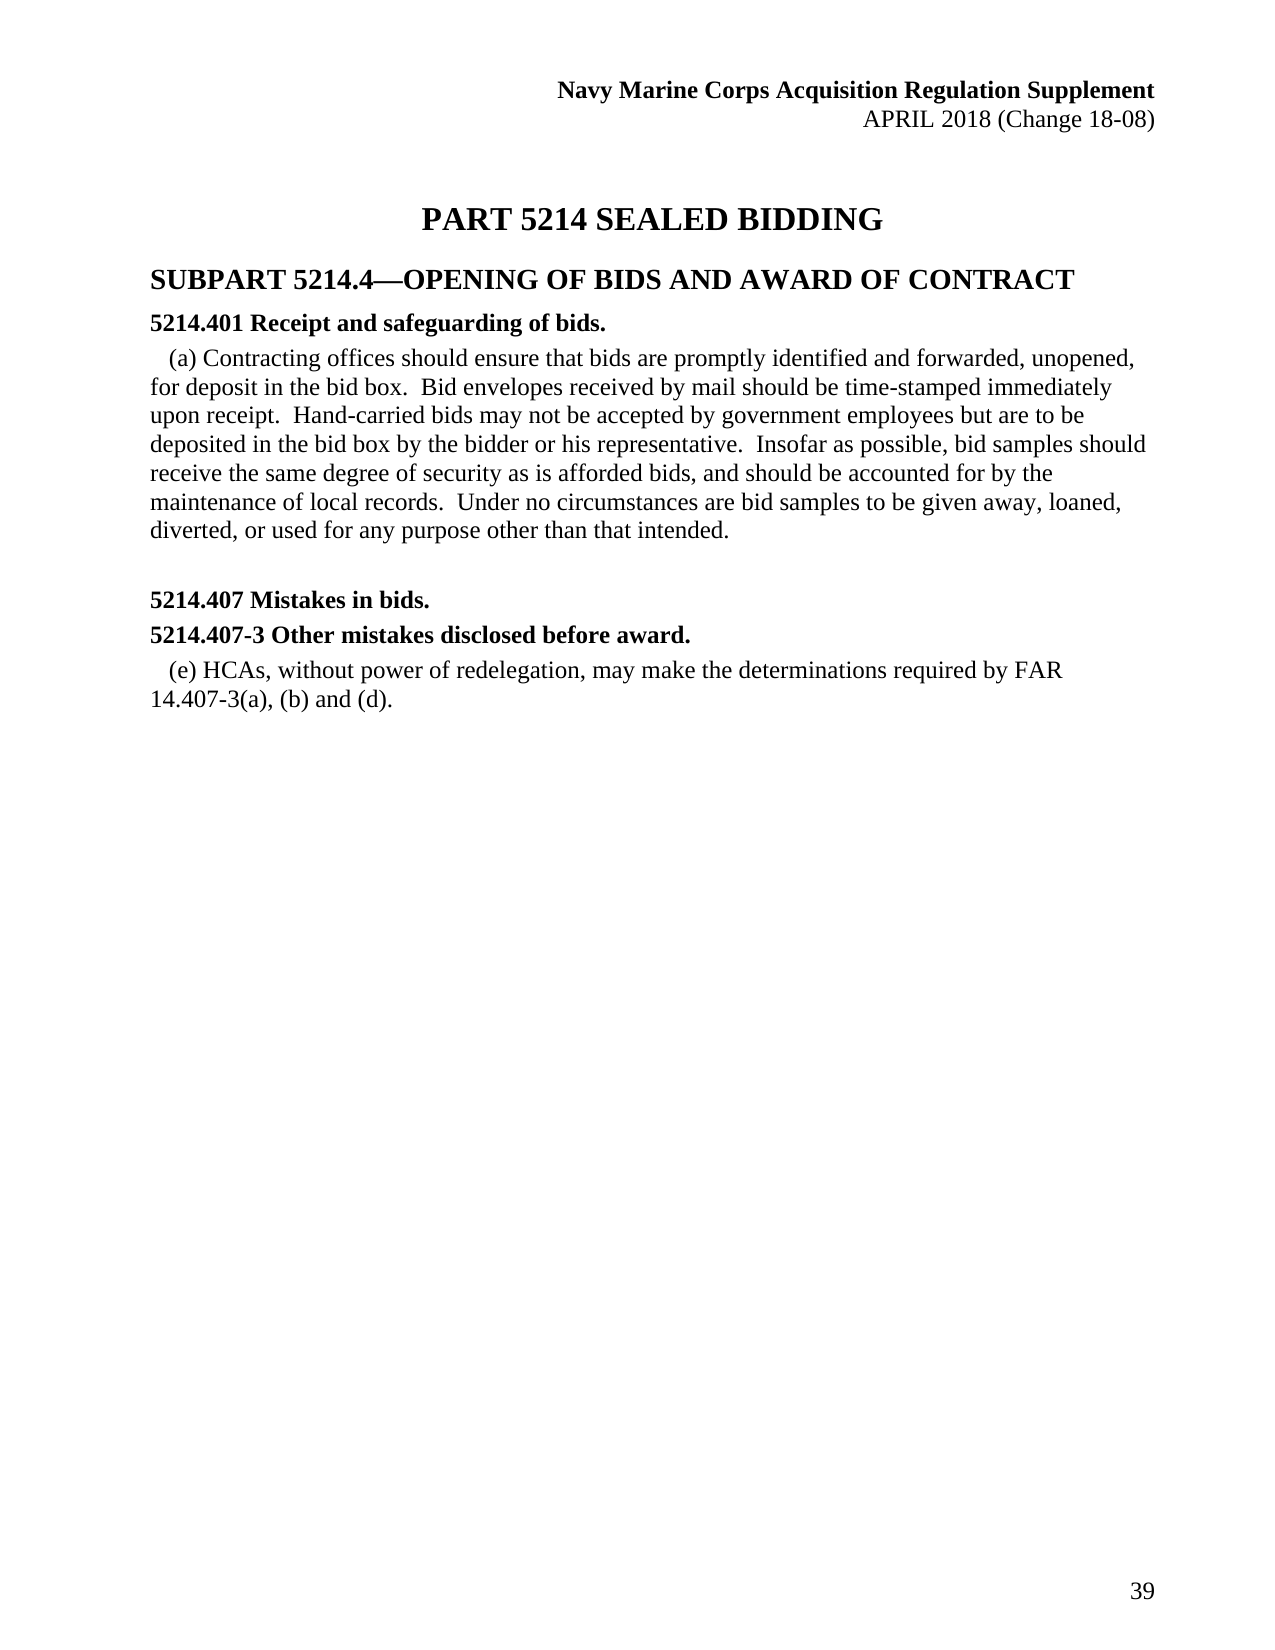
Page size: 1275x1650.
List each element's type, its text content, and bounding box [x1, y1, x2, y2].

subtitle SUBPART 5214.4—OPENING OF BIDS AND AWARD OF CONTRACT [150, 262, 1155, 296]
text (a) Contracting offices should ensure that bids are promptly identified and forwarded, unopened, for deposit in the bid box. Bid envelopes received by mail should be time-stamped immediately upon receipt. Hand-carried bids may not be accepted by government employees but are to be deposited in the bid box by the bidder or his representative. Insofar as possible, bid samples should receive the same degree of security as is afforded bids, and should be accounted for by the maintenance of local records. Under no circumstances are bid samples to be given away, loaned, diverted, or used for any purpose other than that intended. [150, 343, 1155, 544]
subtitle 5214.407-3 Other mistakes disclosed before award. [150, 621, 1155, 649]
subtitle PART 5214 SEALED BIDDING [150, 199, 1155, 237]
subtitle 5214.401 Receipt and safeguarding of bids. [150, 308, 1155, 337]
subtitle 5214.407 Mistakes in bids. [150, 586, 1155, 614]
text (e) HCAs, without power of redelegation, may make the determinations required by FAR 14.407-3(a), (b) and (d). [150, 656, 1155, 713]
